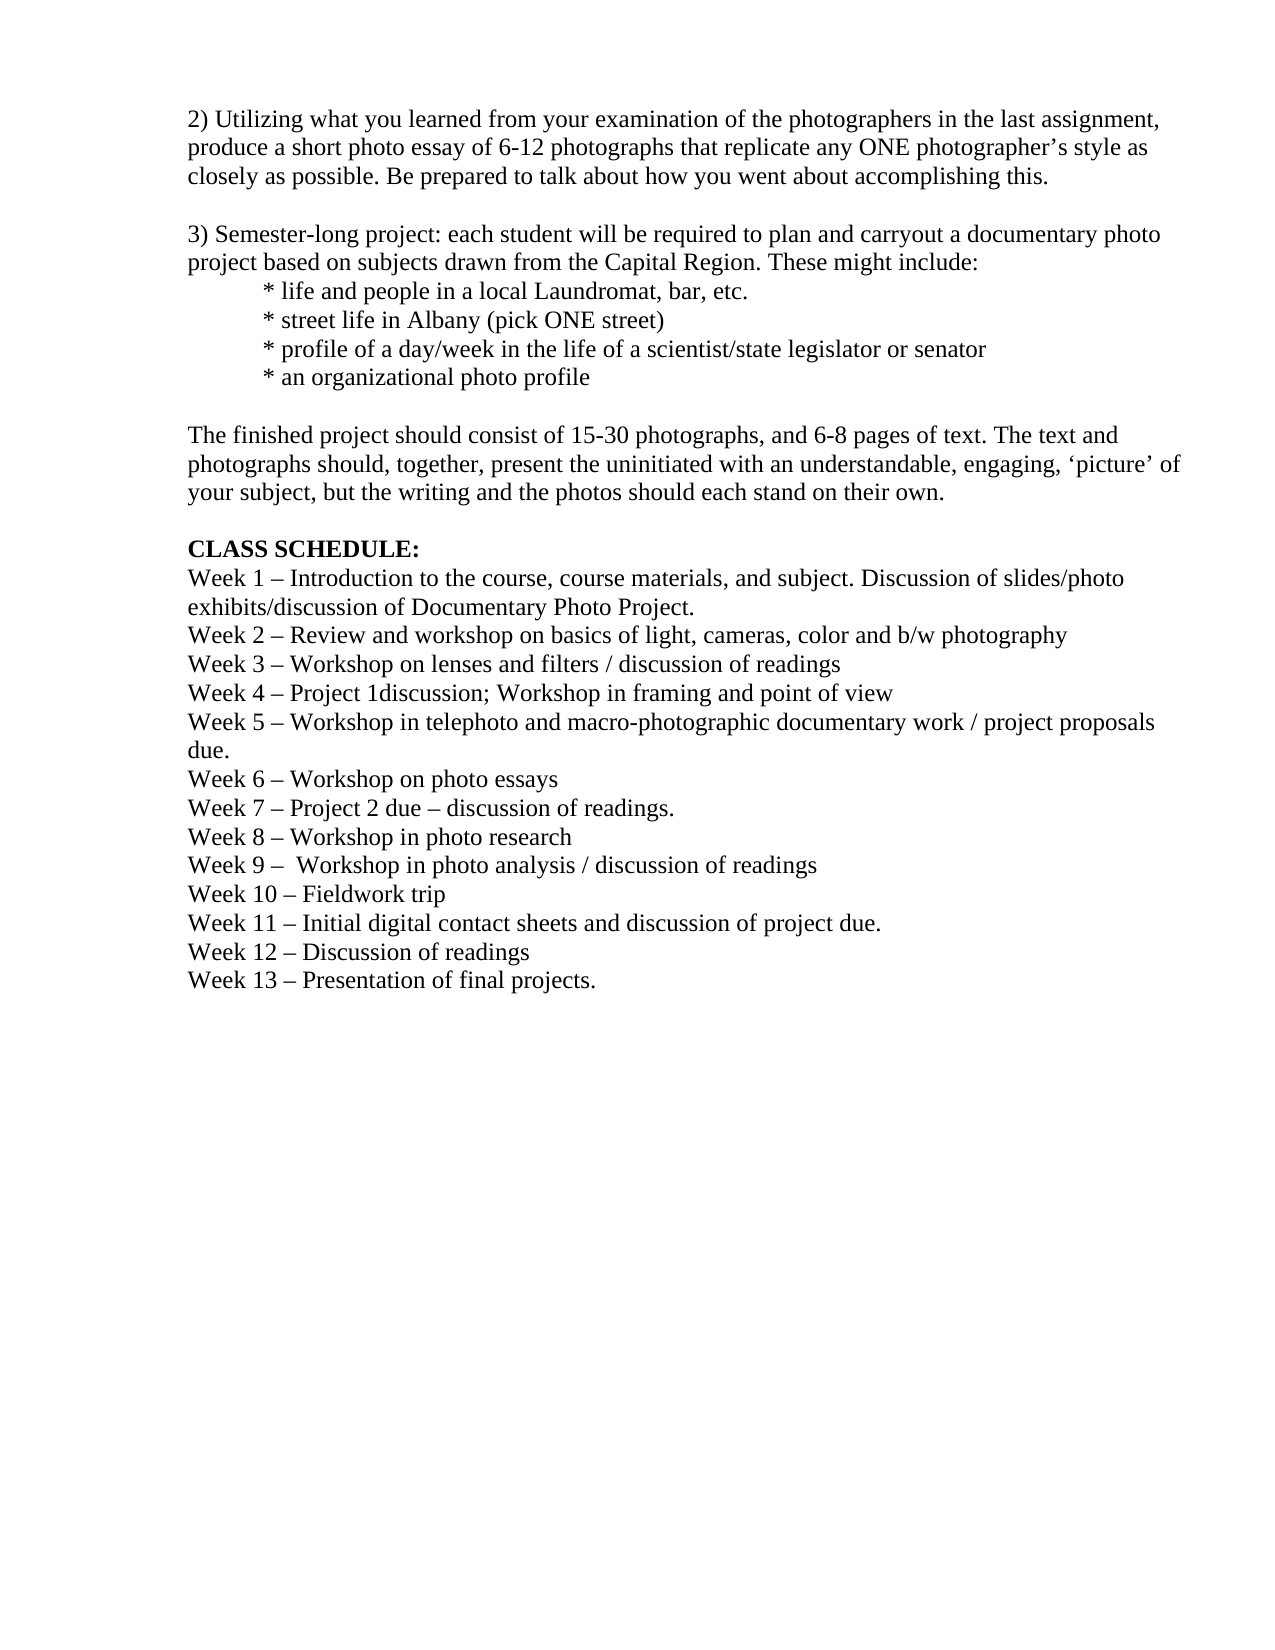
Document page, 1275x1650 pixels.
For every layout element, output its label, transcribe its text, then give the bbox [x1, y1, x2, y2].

text Week 11 – Initial digital contact sheets and discussion of project due. [187, 908, 1200, 937]
text Week 4 – Project 1discussion; Workshop in framing and point of view [187, 678, 1200, 707]
text Week 5 – Workshop in telephoto and macro-photographic documentary work / project proposals due. [187, 707, 1200, 764]
text Week 6 – Workshop on photo essays [187, 764, 1200, 793]
text Week 2 – Review and workshop on basics of light, cameras, color and b/w photography [187, 621, 1200, 649]
text * life and people in a local Laundromat, bar, etc. [187, 276, 1200, 305]
text * street life in Albany (pick ONE street) [187, 305, 1200, 334]
text * an organizational photo profile [187, 362, 1200, 420]
text Week 10 – Fieldwork trip [187, 879, 1200, 908]
text Week 1 – Introduction to the course, course materials, and subject. Discussion of slides/photo exhibits/discussion of Documentary Photo Project. [187, 563, 1200, 621]
text Week 13 – Presentation of final projects. [187, 966, 1200, 994]
text 2) Utilizing what you learned from your examination of the photographers in the last assignment, produce a short photo essay of 6-12 photographs that replicate any ONE photographer’s style as closely as possible. Be prepared to talk about how you went about accomplishing this. [187, 104, 1200, 190]
text Week 9 – Workshop in photo analysis / discussion of readings [187, 851, 1200, 879]
text Week 8 – Workshop in photo research [187, 822, 1200, 851]
text 3) Semester-long project: each student will be required to plan and carryout a documentary photo project based on subjects drawn from the Capital Region. These might include: [187, 219, 1200, 276]
text CLASS SCHEDULE: [187, 534, 1200, 563]
text Week 3 – Workshop on lenses and filters / discussion of readings [187, 649, 1200, 678]
text The finished project should consist of 15-30 photographs, and 6-8 pages of text. The text and photographs should, together, present the uninitiated with an understandable, engaging, ‘picture’ of your subject, but the writing and the photos should each stand on their own. [187, 420, 1200, 506]
text Week 12 – Discussion of readings [187, 937, 1200, 966]
text Week 7 – Project 2 due – discussion of readings. [187, 793, 1200, 822]
text * profile of a day/week in the life of a scientist/state legislator or senator [187, 334, 1200, 362]
